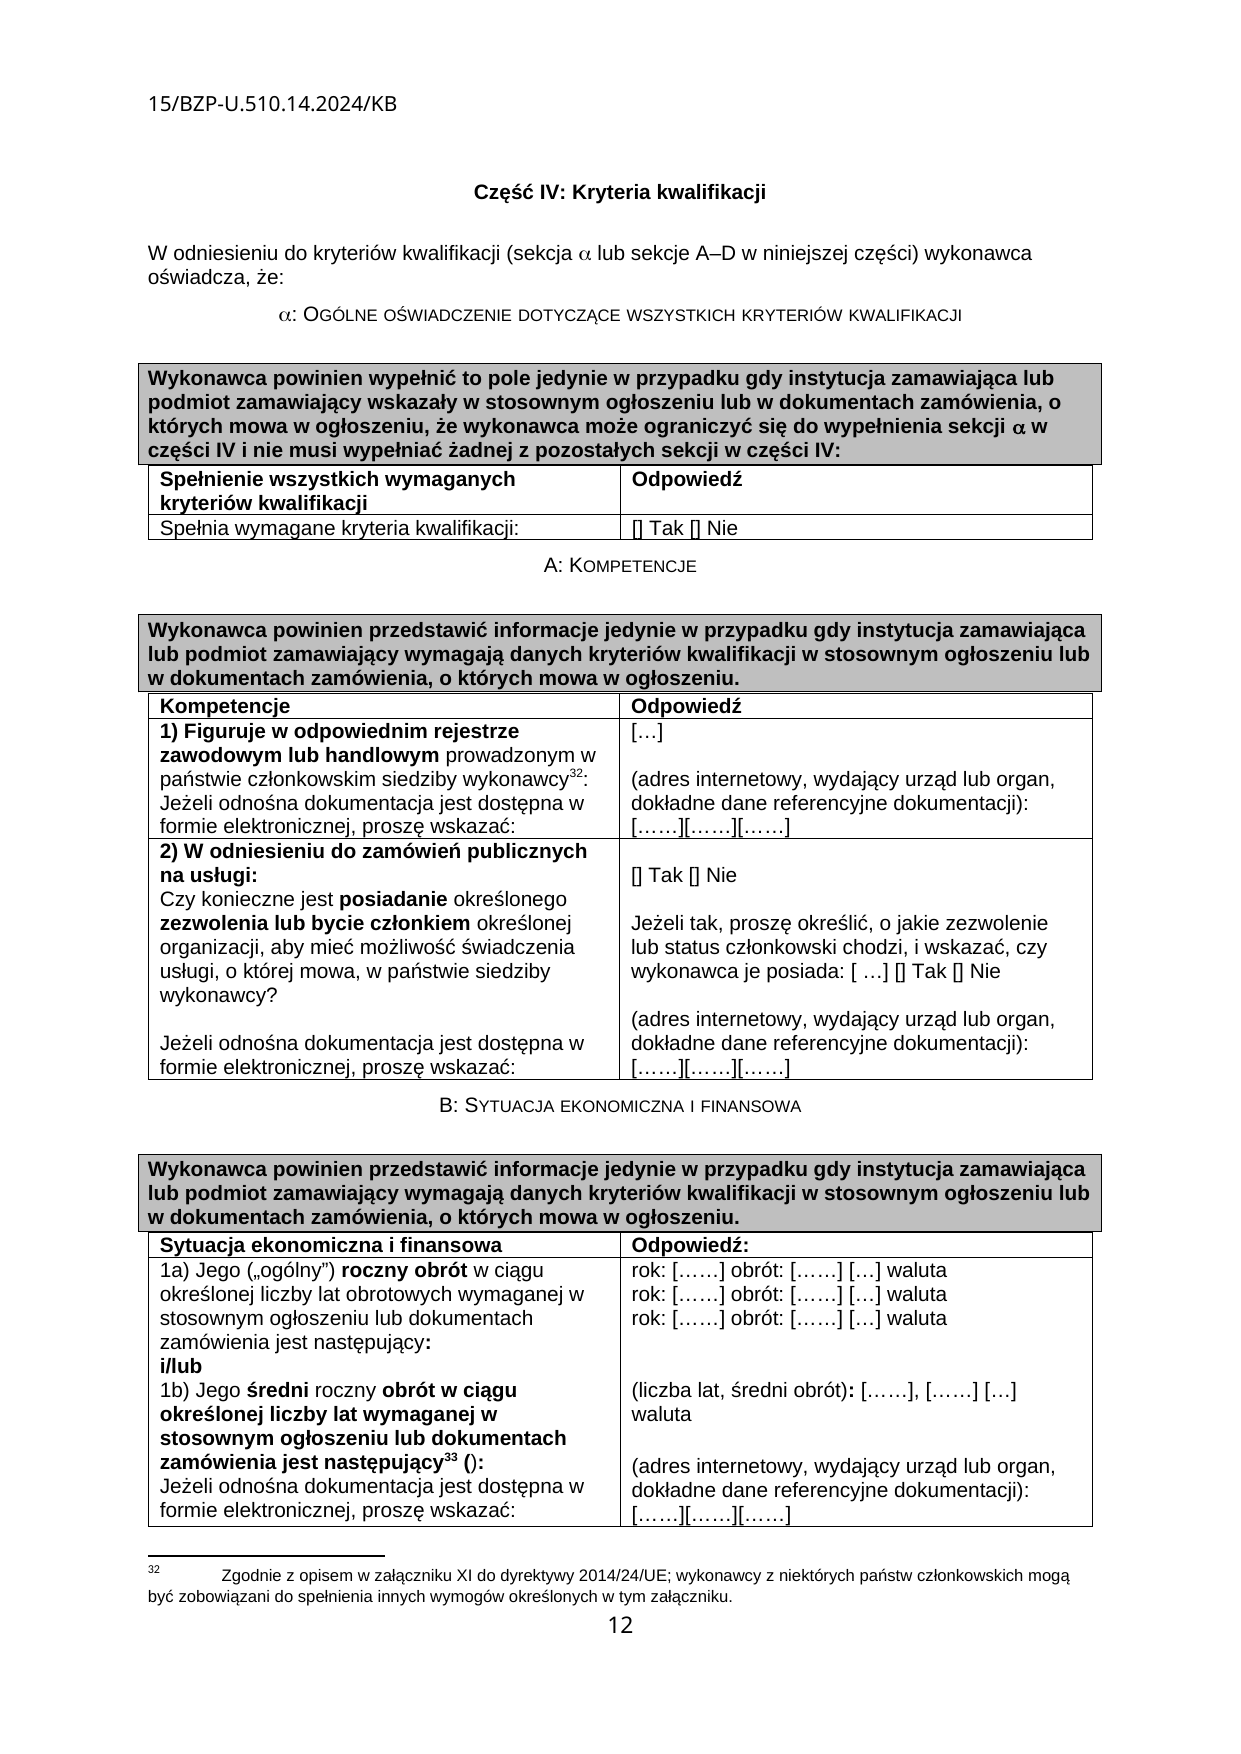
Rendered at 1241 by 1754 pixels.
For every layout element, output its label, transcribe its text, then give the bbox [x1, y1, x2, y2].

text A: Kompetencje [148, 553, 1092, 577]
table_cell […] (adres internetowy, wydający urząd lub organ, dokładne dane referencyjne dokumentacji): [……][……][……] [620, 719, 1092, 838]
table_header Spełnienie wszystkich wymaganych kryteriów kwalifikacji [149, 466, 620, 514]
table_header Odpowiedź [620, 694, 1092, 717]
table_cell [] Tak [] Nie [621, 515, 1092, 539]
table_cell [] Tak [] Nie Jeżeli tak, proszę określić, o jakie zezwolenie lub status członkowski chodzi, i wskazać, czy wykonawca je posiada: [ …] [] Tak [] Nie (adres internetowy, wydający urząd lub organ, dokładne dane referencyjne dokumentacji): [……][……][……] [620, 839, 1092, 1079]
text Wykonawca powinien wypełnić to pole jedynie w przypadku gdy instytucja zamawiająca lub podmiot zamawiający wskazały w stosownym ogłoszeniu lub w dokumentach zamówienia, o których mowa w ogłoszeniu, że wykonawca może ograniczyć się do wypełnienia sekcji w części IV i nie musi wypełniać żadnej z pozostałych sekcji w części IV: [139, 364, 1101, 464]
text : Ogólne oświadczenie dotyczące wszystkich kryteriów kwalifikacji [148, 302, 1092, 326]
table_cell 2) W odniesieniu do zamówień publicznych na usługi: Czy konieczne jest posiadanie określonego zezwolenia lub bycie członkiem określonej organizacji, aby mieć możliwość świadczenia usługi, o której mowa, w państwie siedziby wykonawcy? Jeżeli odnośna dokumentacja jest dostępna w formie elektronicznej, proszę wskazać: [149, 839, 619, 1079]
text W odniesieniu do kryteriów kwalifikacji (sekcja lub sekcje A–D w niniejszej części) wykonawca oświadcza, że: [148, 241, 1092, 289]
table_header Sytuacja ekonomiczna i finansowa [149, 1233, 620, 1257]
text Część IV: Kryteria kwalifikacji [148, 179, 1092, 203]
table_cell 1a) Jego („ogólny”) roczny obrót w ciągu określonej liczby lat obrotowych wymaganej w stosownym ogłoszeniu lub dokumentach zamówienia jest następujący: i/lub 1b) Jego średni roczny obrót w ciągu określonej liczby lat wymaganej w stosownym ogłoszeniu lub dokumentach zamówienia jest następujący (): Jeżeli odnośna dokumentacja jest dostępna w formie elektronicznej, proszę wskazać: [149, 1258, 620, 1526]
table_header Kompetencje [149, 694, 619, 717]
table_cell 1) Figuruje w odpowiednim rejestrze zawodowym lub handlowym prowadzonym w państwie członkowskim siedziby wykonawcy: Jeżeli odnośna dokumentacja jest dostępna w formie elektronicznej, proszę wskazać: [149, 719, 619, 838]
table_header Odpowiedź: [621, 1233, 1092, 1257]
text Wykonawca powinien przedstawić informacje jedynie w przypadku gdy instytucja zamawiająca lub podmiot zamawiający wymagają danych kryteriów kwalifikacji w stosownym ogłoszeniu lub w dokumentach zamówienia, o których mowa w ogłoszeniu. [139, 615, 1101, 691]
text B: Sytuacja ekonomiczna i finansowa [148, 1092, 1092, 1116]
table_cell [621, 1258, 1092, 1526]
table_header Odpowiedź [621, 466, 1092, 514]
table_cell Spełnia wymagane kryteria kwalifikacji: [149, 515, 620, 539]
text Wykonawca powinien przedstawić informacje jedynie w przypadku gdy instytucja zamawiająca lub podmiot zamawiający wymagają danych kryteriów kwalifikacji w stosownym ogłoszeniu lub w dokumentach zamówienia, o których mowa w ogłoszeniu. [139, 1155, 1101, 1231]
